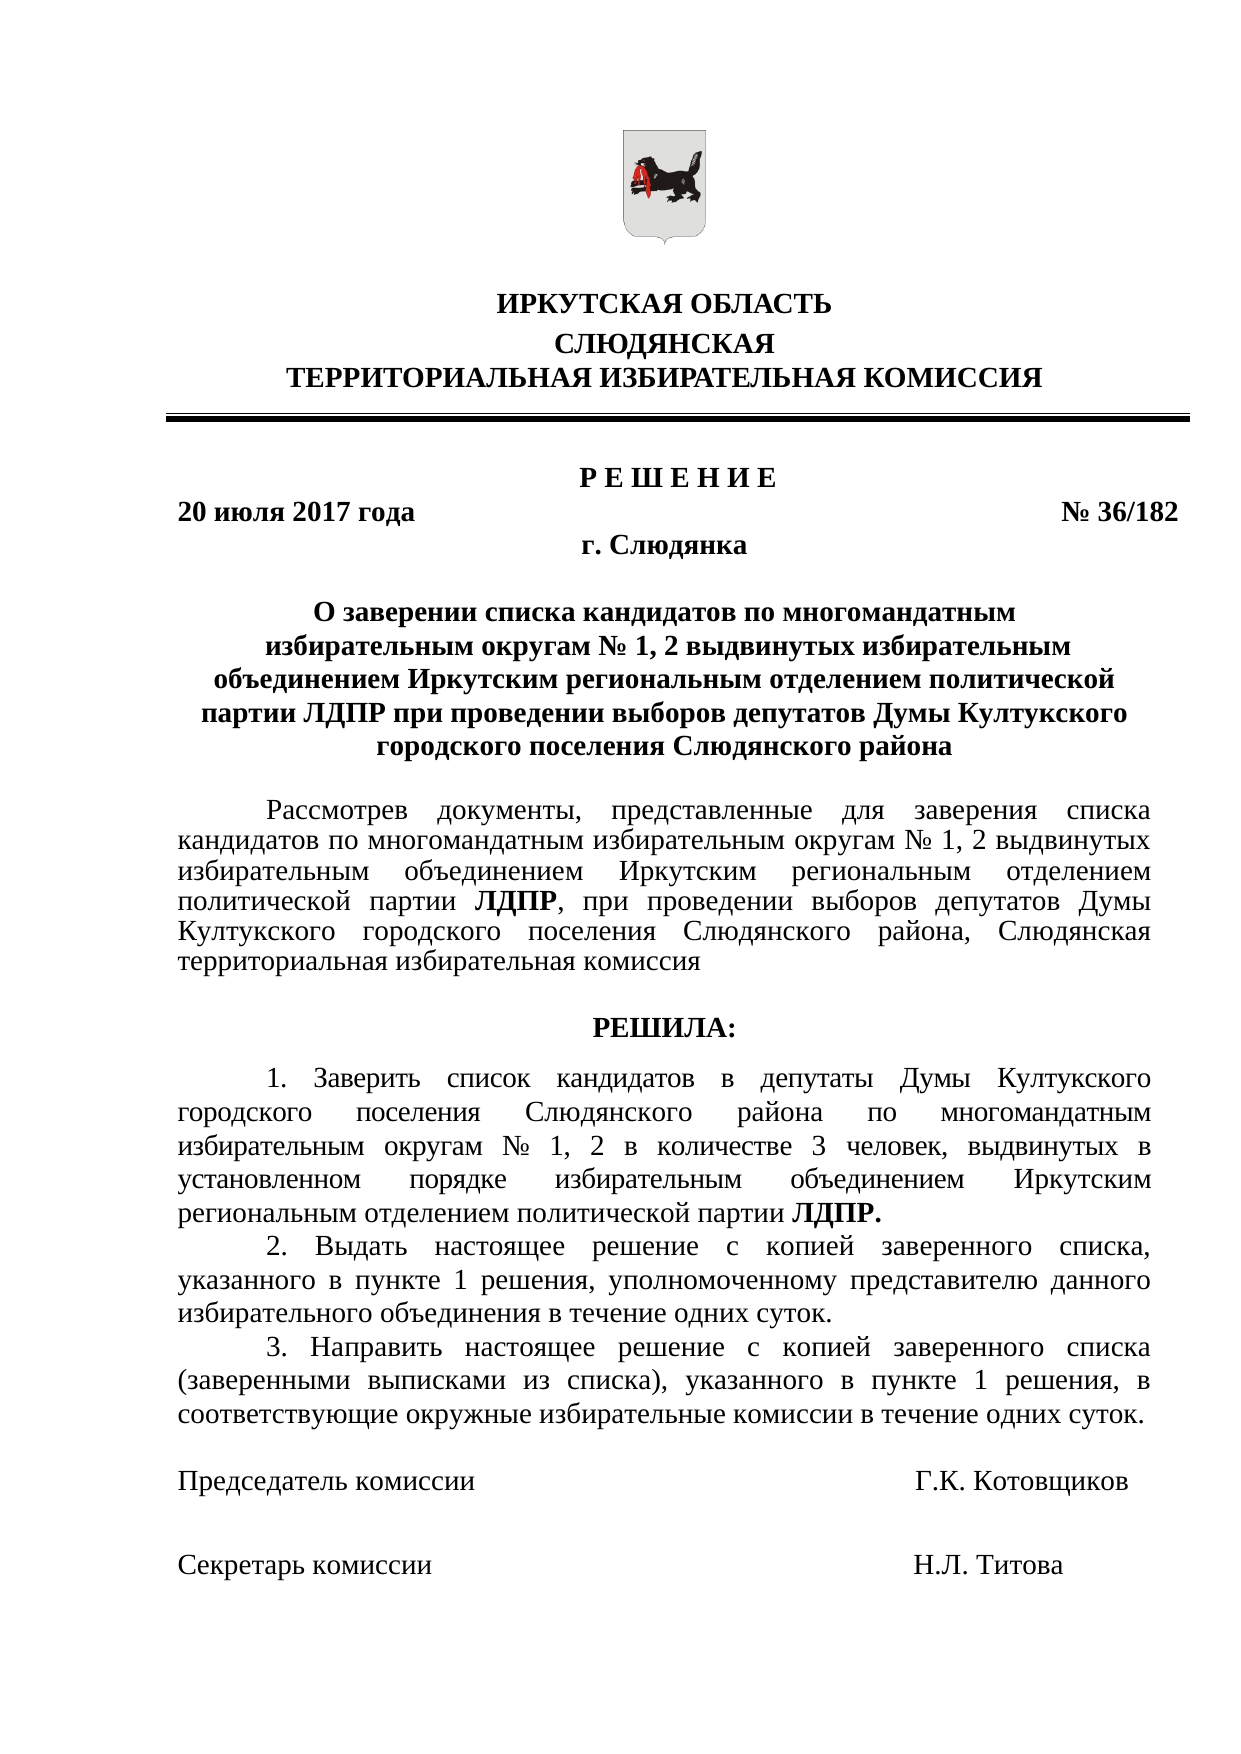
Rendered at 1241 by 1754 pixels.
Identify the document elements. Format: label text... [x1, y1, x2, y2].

text Секретарь комиссии Н.Л. Титова [177, 1547, 1152, 1581]
text Рассмотрев документы, представленные для заверения списка кандидатов по многомандатным избирательным округам № 1, 2 выдвинутых избирательным объединением Иркутским региональным отделением политической партии ЛДПР, при проведении выборов депутатов Думы Култукского городского поселения Слюдянского района, Слюдянская территориальная избирательная комиссия [177, 796, 1152, 977]
table_cell № 36/182 [694, 494, 1190, 527]
text г. Слюдянка [177, 527, 1152, 561]
text РЕШИЛА: [177, 1010, 1152, 1044]
text СЛЮДЯНСКАЯ [177, 326, 1152, 360]
text 3. Направить настоящее решение с копией заверенного списка (заверенными выписками из списка), указанного в пункте 1 решения, в соответствующие окружные избирательные комиссии в течение одних суток. [177, 1329, 1152, 1429]
table_header Р Е Ш Е Н И Е [166, 422, 1190, 494]
text 1. Заверить список кандидатов в депутаты Думы Култукского городского поселения Слюдянского района по многомандатным избирательным округам № 1, 2 в количестве 3 человек, выдвинутых в установленном порядке избирательным объединением Иркутским региональным отделением политической партии ЛДПР. [177, 1061, 1152, 1228]
text избирательным округам № 1, 2 выдвинутых избирательным объединением Иркутским региональным отделением политической партии ЛДПР при проведении выборов депутатов Думы Култукского городского поселения Слюдянского района [177, 628, 1152, 762]
text Председатель комиссии Г.К. Котовщиков [177, 1463, 1152, 1497]
text 2. Выдать настоящее решение с копией заверенного списка, указанного в пункте 1 решения, уполномоченному представителю данного избирательного объединения в течение одних суток. [177, 1228, 1152, 1329]
subtitle ИРКУТСКАЯ ОБЛАСТЬ [74, 286, 1152, 320]
text О заверении списка кандидатов по многомандатным [177, 594, 1152, 628]
text ТЕРРИТОРИАЛЬНАЯ ИЗБИРАТЕЛЬНАЯ КОМИССИЯ [177, 360, 1152, 393]
table_cell 20 июля 2017 года [166, 494, 694, 527]
picture [623, 130, 706, 245]
